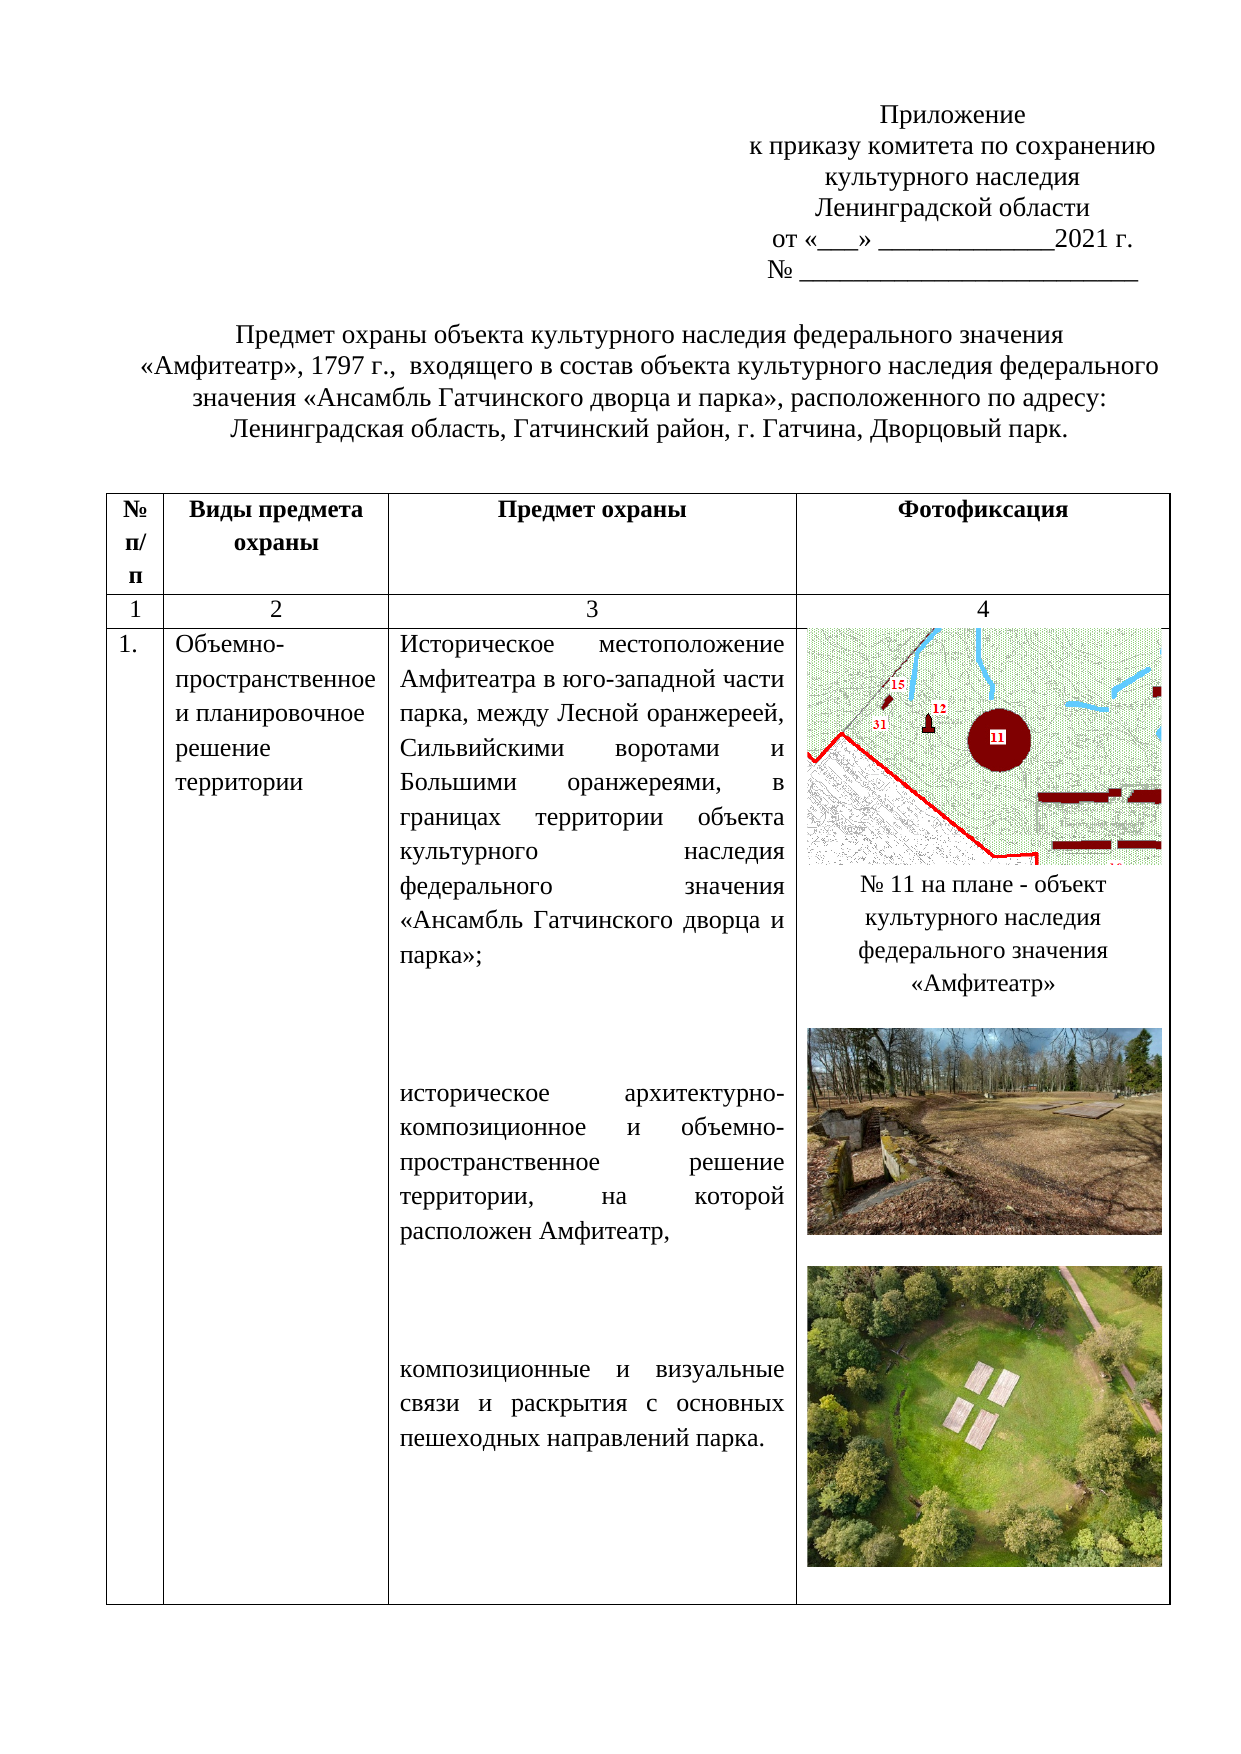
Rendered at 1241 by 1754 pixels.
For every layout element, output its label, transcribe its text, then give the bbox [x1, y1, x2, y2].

picture [807, 628, 1162, 865]
text Ленинградской области [723, 191, 1181, 222]
table_cell 3 [389, 595, 796, 627]
table_cell 1 [107, 595, 163, 627]
table_header № п/п [107, 494, 163, 593]
text от «___» _____________2021 г. [723, 222, 1181, 254]
text Предмет охраны объекта культурного наследия федерального значения [118, 318, 1181, 349]
table_cell 2 [164, 595, 388, 627]
table_cell 1. [107, 629, 163, 1604]
text к приказу комитета по сохранению культурного наследия [723, 129, 1181, 191]
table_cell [164, 629, 388, 1604]
table_header Предмет охраны [389, 494, 796, 593]
text № _________________________ [723, 254, 1181, 285]
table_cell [797, 629, 1169, 1604]
table_header Фотофиксация [797, 494, 1169, 593]
table_header Виды предмета охраны [164, 494, 388, 593]
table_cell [389, 629, 796, 1604]
text Приложение [723, 98, 1181, 129]
text «Амфитеатр», 1797 г., входящего в состав объекта культурного наследия федерального значения «Ансамбль Гатчинского дворца и парка», расположенного по адресу: Ленинградская область, Гатчинский район, г. Гатчина, Дворцовый парк. [118, 349, 1181, 443]
picture [807, 1266, 1163, 1567]
picture [807, 1028, 1162, 1235]
table_cell 4 [797, 595, 1169, 627]
